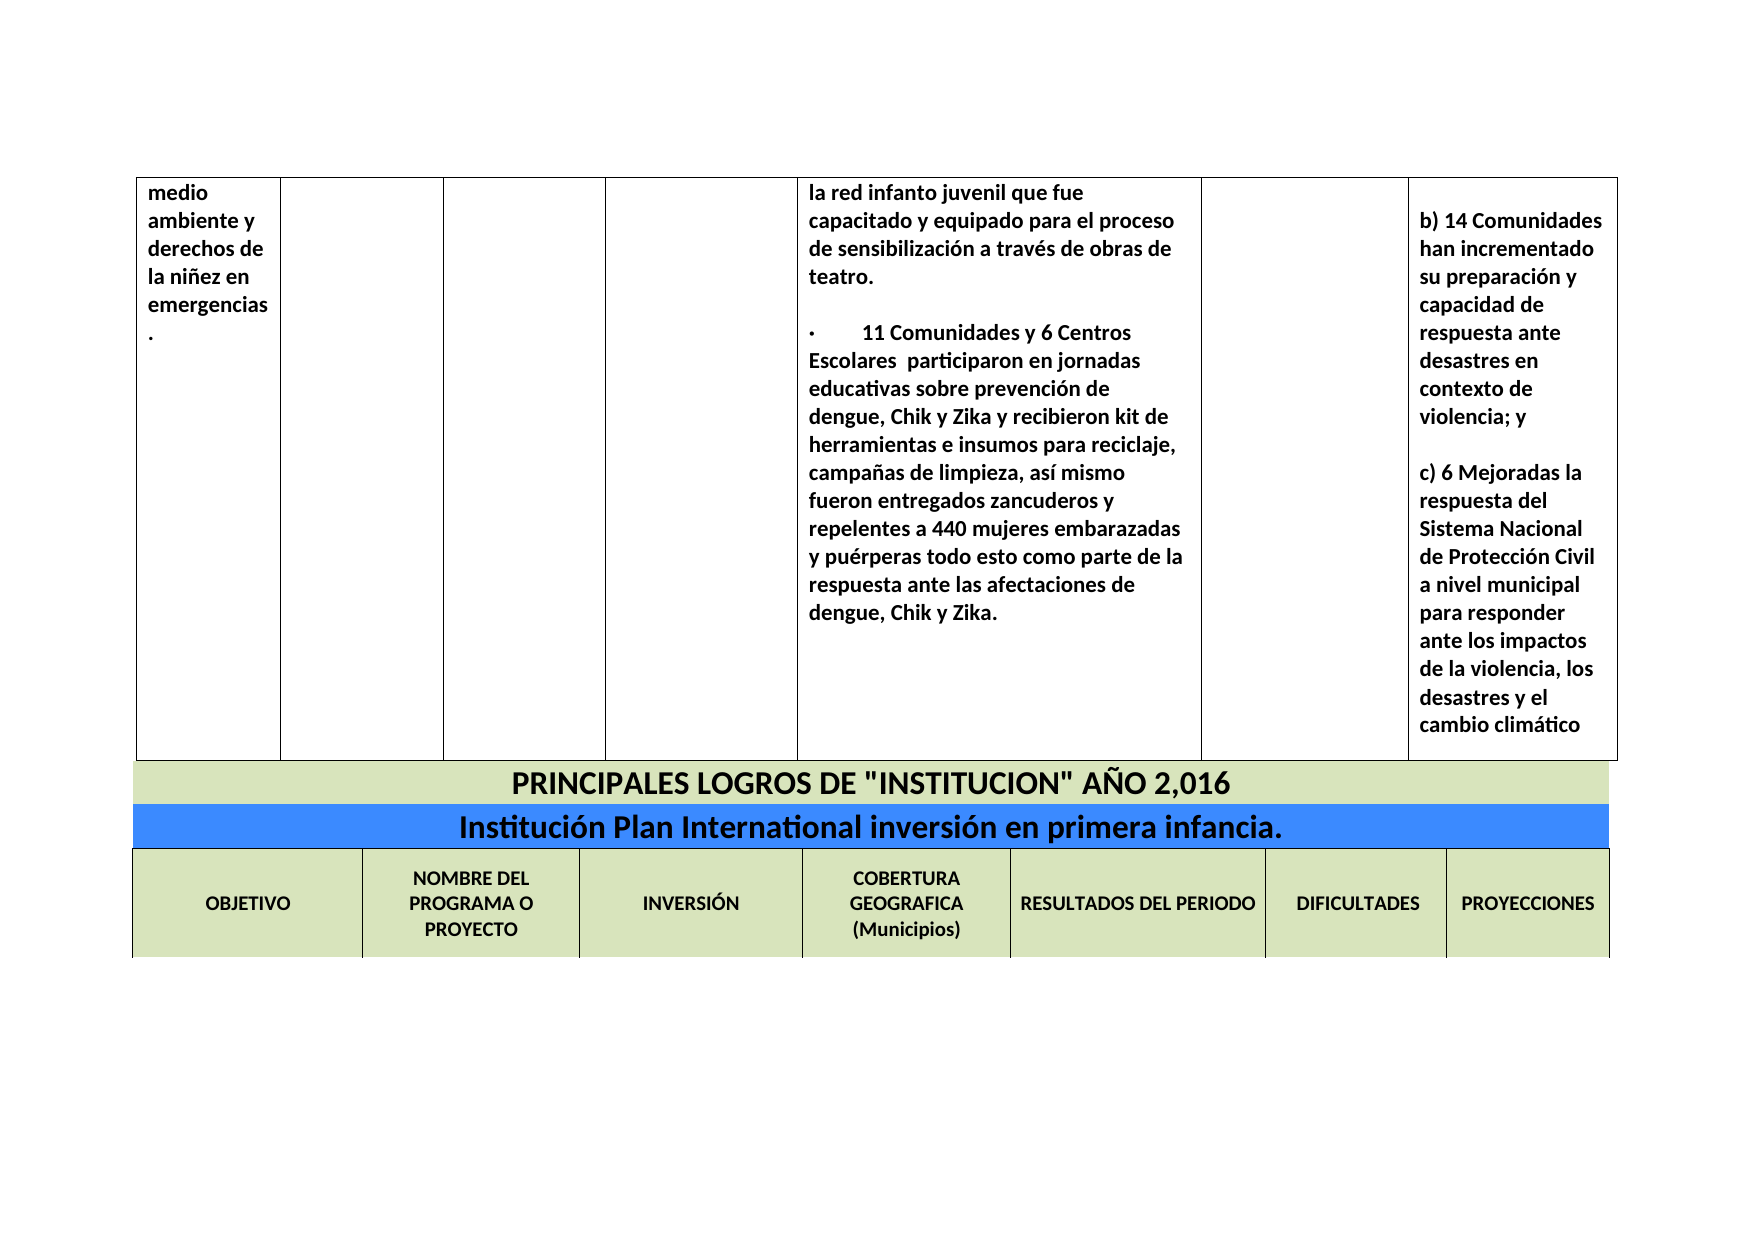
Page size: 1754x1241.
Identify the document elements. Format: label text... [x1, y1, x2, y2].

table_cell DIFICULTADES [1266, 849, 1446, 957]
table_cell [137, 178, 280, 759]
table_cell INVERSIÓN [580, 849, 802, 957]
table_cell OBJETIVO [133, 849, 362, 957]
table_cell Institución Plan International inversión en primera infancia. [133, 804, 1609, 848]
table_cell PROYECCIONES [1447, 849, 1609, 957]
table_cell NOMBRE DEL PROGRAMA O PROYECTO [363, 849, 579, 957]
table_header PRINCIPALES LOGROS DE "INSTITUCION" AÑO 2,016 [133, 761, 1609, 804]
table_cell COBERTURA GEOGRAFICA (Municipios) [803, 849, 1010, 957]
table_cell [1409, 178, 1617, 759]
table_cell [1202, 178, 1408, 759]
table_cell RESULTADOS DEL PERIODO [1011, 849, 1265, 957]
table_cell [798, 178, 1201, 759]
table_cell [281, 178, 443, 759]
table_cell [606, 178, 797, 759]
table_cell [444, 178, 605, 759]
